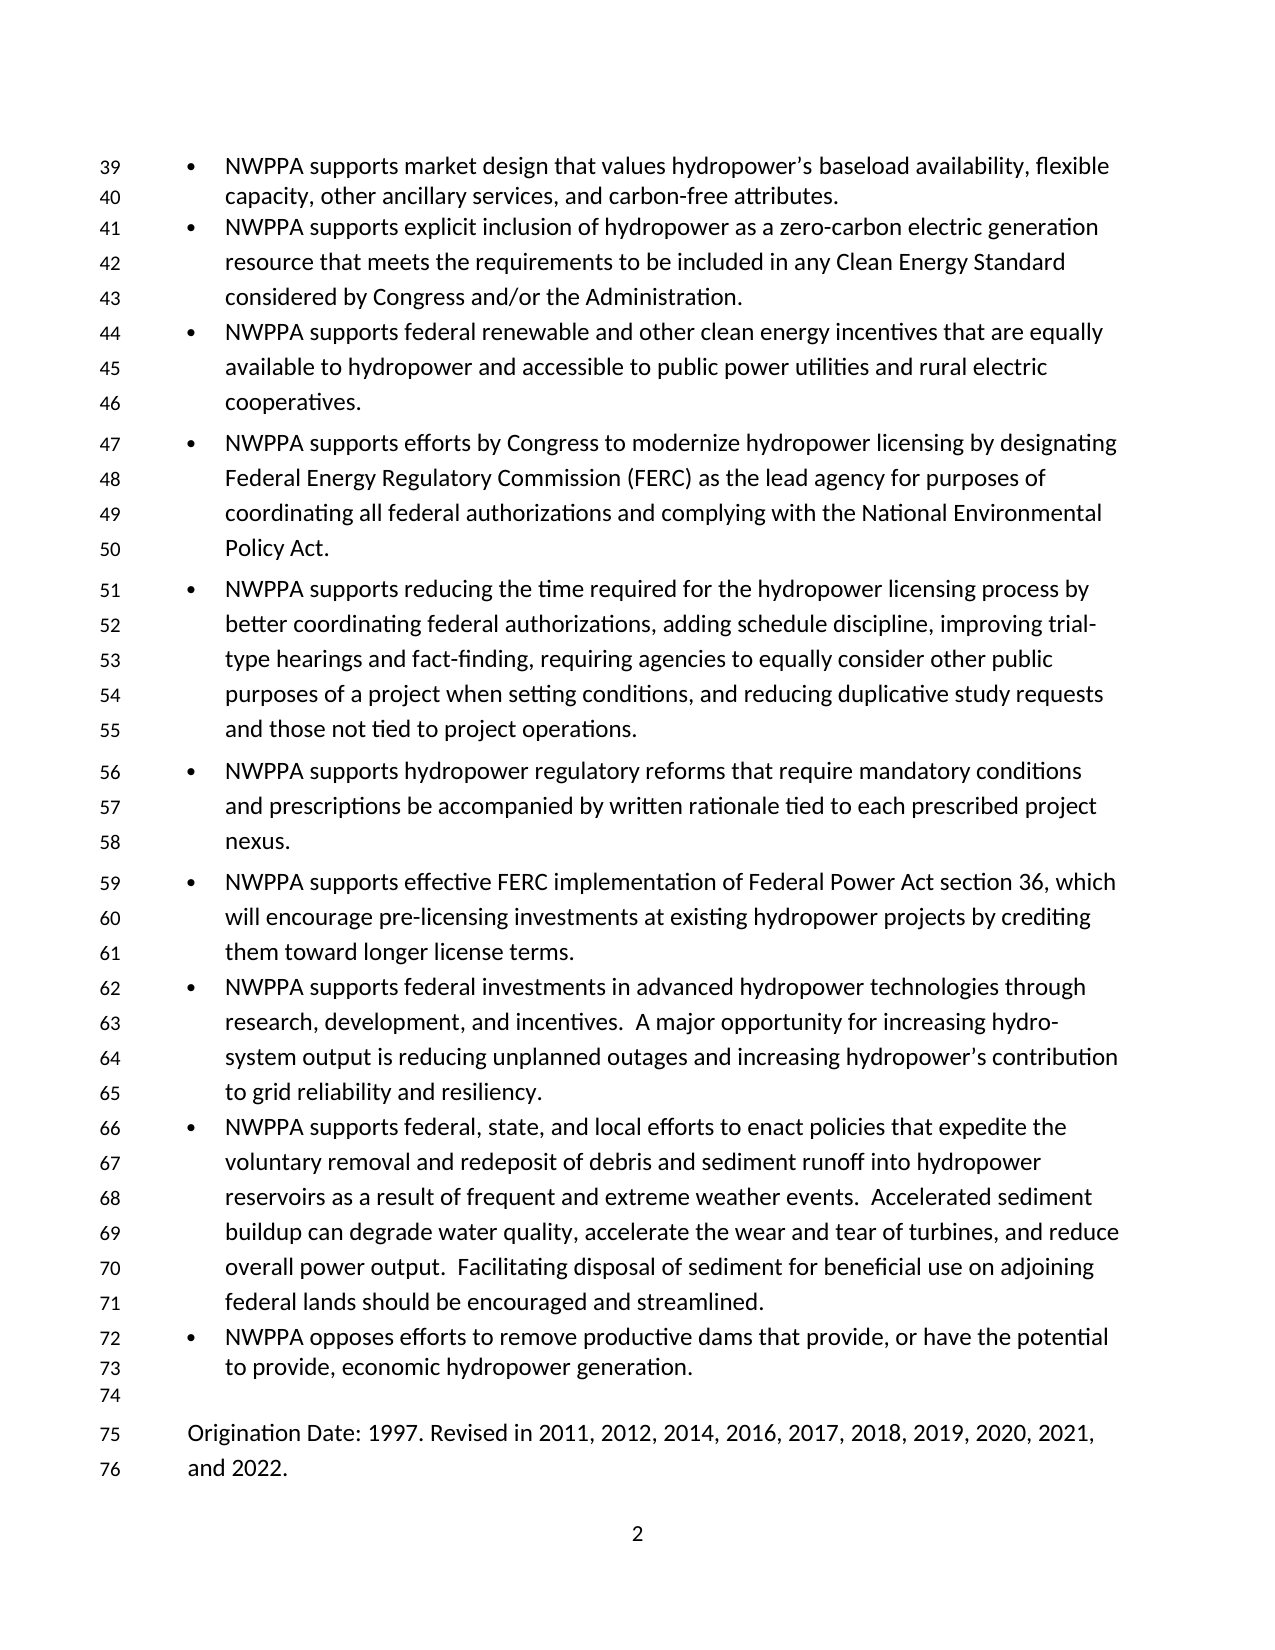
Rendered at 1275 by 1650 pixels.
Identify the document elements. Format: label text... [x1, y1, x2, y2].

list NWPPA supports hydropower regulatory reforms that require mandatory conditions and prescriptions be accompanied by written rationale tied to each prescribed project nexus. [187, 755, 1125, 855]
list NWPPA supports federal investments in advanced hydropower technologies through research, development, and incentives. A major opportunity for increasing hydro-system output is reducing unplanned outages and increasing hydropower’s contribution to grid reliability and resiliency. [187, 971, 1125, 1107]
text Origination Date: 1997. Revised in 2011, 2012, 2014, 2016, 2017, 2018, 2019, 2020, 2021, and 2022. [187, 1417, 1125, 1483]
list NWPPA opposes efforts to remove productive dams that provide, or have the potential to provide, economic hydropower generation. [187, 1321, 1125, 1382]
list NWPPA supports federal, state, and local efforts to enact policies that expedite the voluntary removal and redeposit of debris and sediment runoff into hydropower reservoirs as a result of frequent and extreme weather events. Accelerated sediment buildup can degrade water quality, accelerate the wear and tear of turbines, and reduce overall power output. Facilitating disposal of sediment for beneficial use on adjoining federal lands should be encouraged and streamlined. [187, 1111, 1125, 1317]
list NWPPA supports reducing the time required for the hydropower licensing process by better coordinating federal authorizations, adding schedule discipline, improving trial-type hearings and fact-finding, requiring agencies to equally consider other public purposes of a project when setting conditions, and reducing duplicative study requests and those not tied to project operations. [187, 573, 1125, 744]
list NWPPA supports federal renewable and other clean energy incentives that are equally available to hydropower and accessible to public power utilities and rural electric cooperatives. [187, 316, 1125, 417]
list NWPPA supports explicit inclusion of hydropower as a zero-carbon electric generation resource that meets the requirements to be included in any Clean Energy Standard considered by Congress and/or the Administration. [187, 211, 1125, 312]
list NWPPA supports effective FERC implementation of Federal Power Act section 36, which will encourage pre-licensing investments at existing hydropower projects by crediting them toward longer license terms. [187, 866, 1125, 967]
list NWPPA supports market design that values hydropower’s baseload availability, flexible capacity, other ancillary services, and carbon-free attributes. [187, 150, 1125, 211]
list NWPPA supports efforts by Congress to modernize hydropower licensing by designating Federal Energy Regulatory Commission (FERC) as the lead agency for purposes of coordinating all federal authorizations and complying with the National Environmental Policy Act. [187, 427, 1125, 563]
